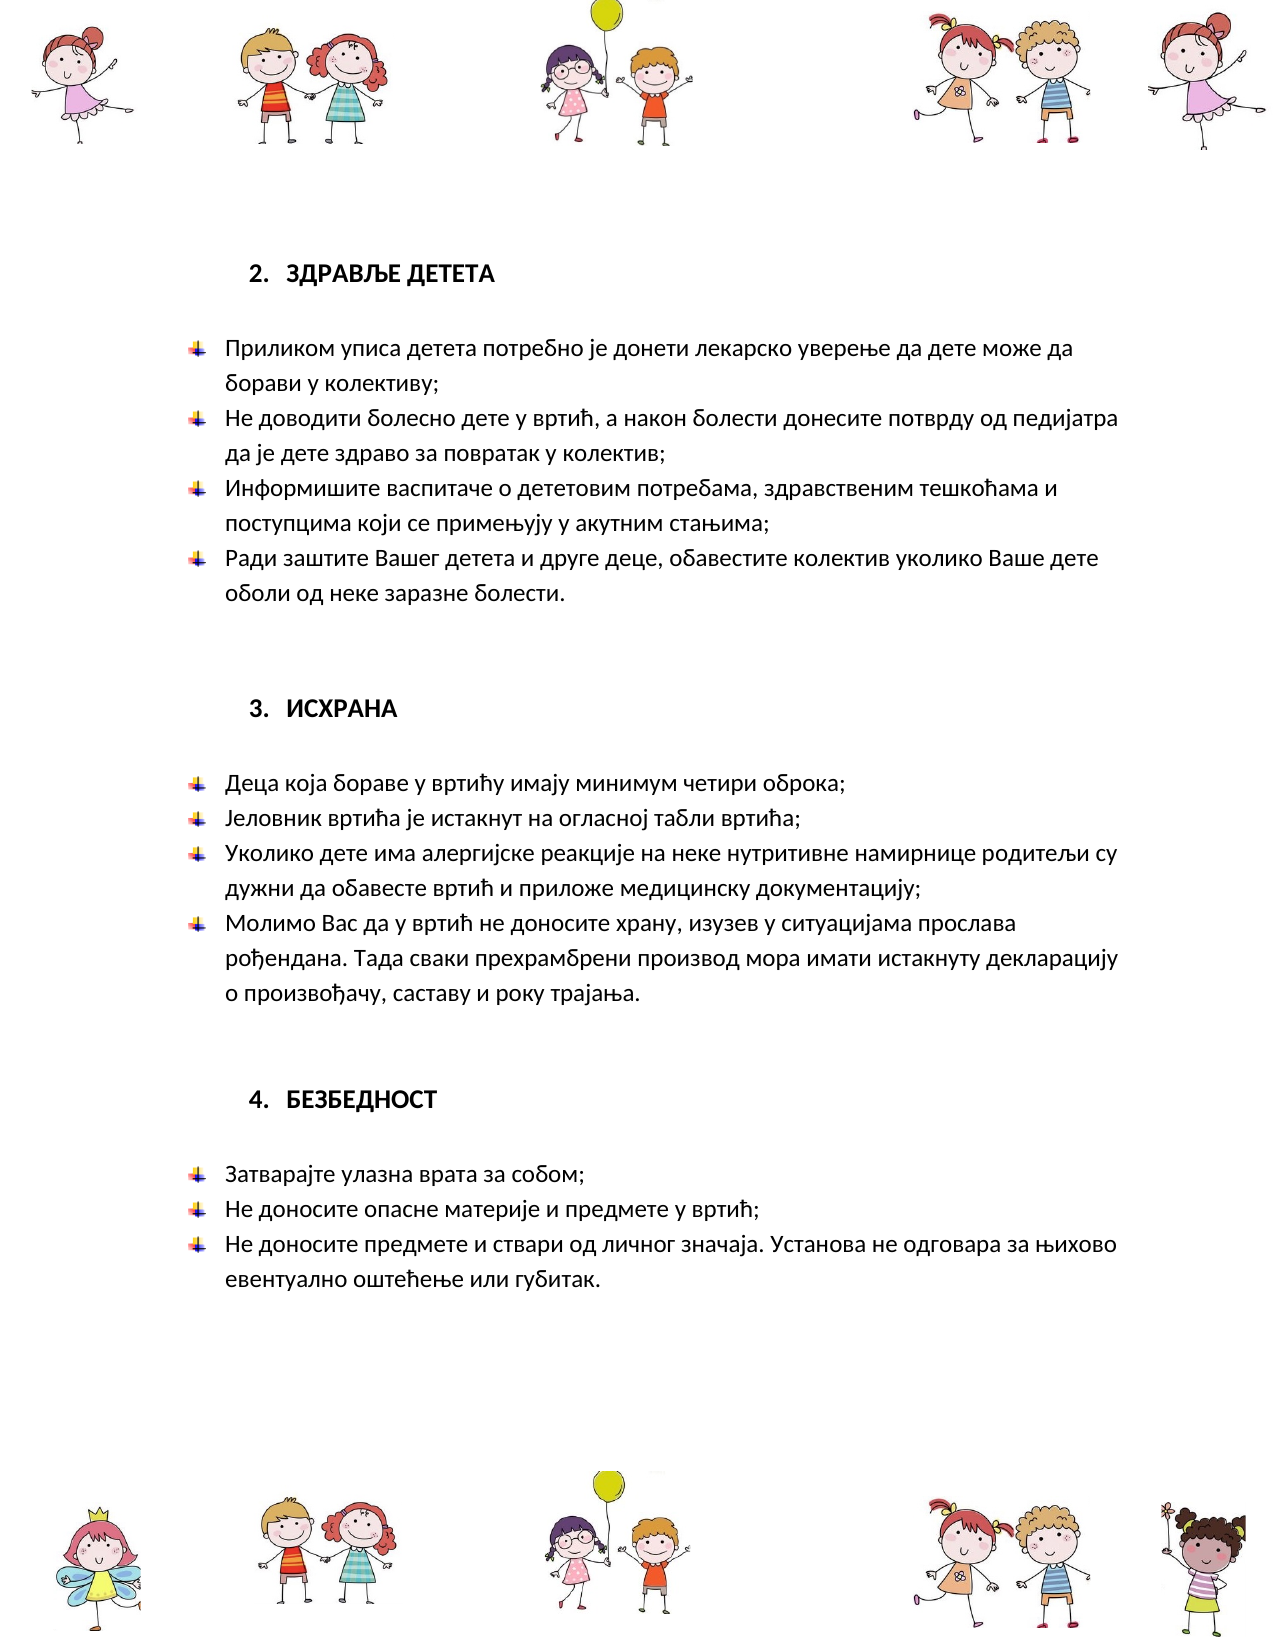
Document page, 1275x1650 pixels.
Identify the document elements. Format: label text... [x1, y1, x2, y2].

list Не доводити болесно дете у вртић, а након болести донесите потврду од педијатра да је дете здраво за повратак у колектив; [187, 402, 1125, 467]
picture [912, 11, 1091, 143]
list Не доносите предмете и ствари од личног значаја. Установа не одговара за њихово евентуално оштећење или губитак. [187, 1228, 1125, 1294]
picture [253, 1485, 404, 1604]
picture [31, 15, 138, 144]
picture [188, 479, 206, 497]
picture [1161, 1502, 1246, 1637]
list Не доносите опасне материје и предмете у вртић; [187, 1193, 1125, 1224]
picture [188, 810, 206, 827]
picture [1148, 0, 1273, 150]
picture [539, 0, 693, 144]
list ИСХРАНА [249, 691, 1125, 724]
picture [188, 775, 206, 792]
picture [188, 339, 206, 357]
list БЕЗБЕДНОСТ [249, 1082, 1125, 1115]
picture [188, 549, 206, 567]
list Деца која бораве у вртићу имају минимум четири оброка; [187, 767, 1125, 798]
picture [912, 1496, 1091, 1628]
list Ради заштите Вашег детета и друге деце, обавестите колектив уколико Ваше дете оболи од неке заразне болести. [187, 542, 1125, 607]
picture [232, 15, 395, 144]
list Приликом уписа детета потребно је донети лекарско уверење да дете може да борави у колективу; [187, 332, 1125, 397]
list Затварајте улазна врата за собом; [187, 1158, 1125, 1189]
picture [188, 409, 206, 427]
list Јеловник вртића је истакнут на огласној табли вртића; [187, 802, 1125, 833]
list ЗДРАВЉЕ ДЕТЕТА [249, 256, 1125, 289]
list Молимо Вас да у вртић не доносите храну, изузев у ситуацијама прослава рођендана. Тада сваки прехрамбрени производ мора имати истакнуту декларацију о произвођачу, саставу и року трајања. [187, 907, 1125, 1008]
picture [188, 1235, 206, 1253]
picture [543, 1471, 690, 1612]
picture [53, 1502, 141, 1631]
list Информишите васпитаче о дететовим потребама, здравственим тешкоћама и поступцима који се примењују у акутним стањима; [187, 472, 1125, 537]
picture [188, 1200, 206, 1218]
picture [188, 915, 206, 932]
picture [188, 845, 206, 862]
list Уколико дете има алергијске реакције на неке нутритивне намирнице родитељи су дужни да обавесте вртић и приложе медицинску документацију; [187, 837, 1125, 903]
picture [188, 1165, 206, 1183]
